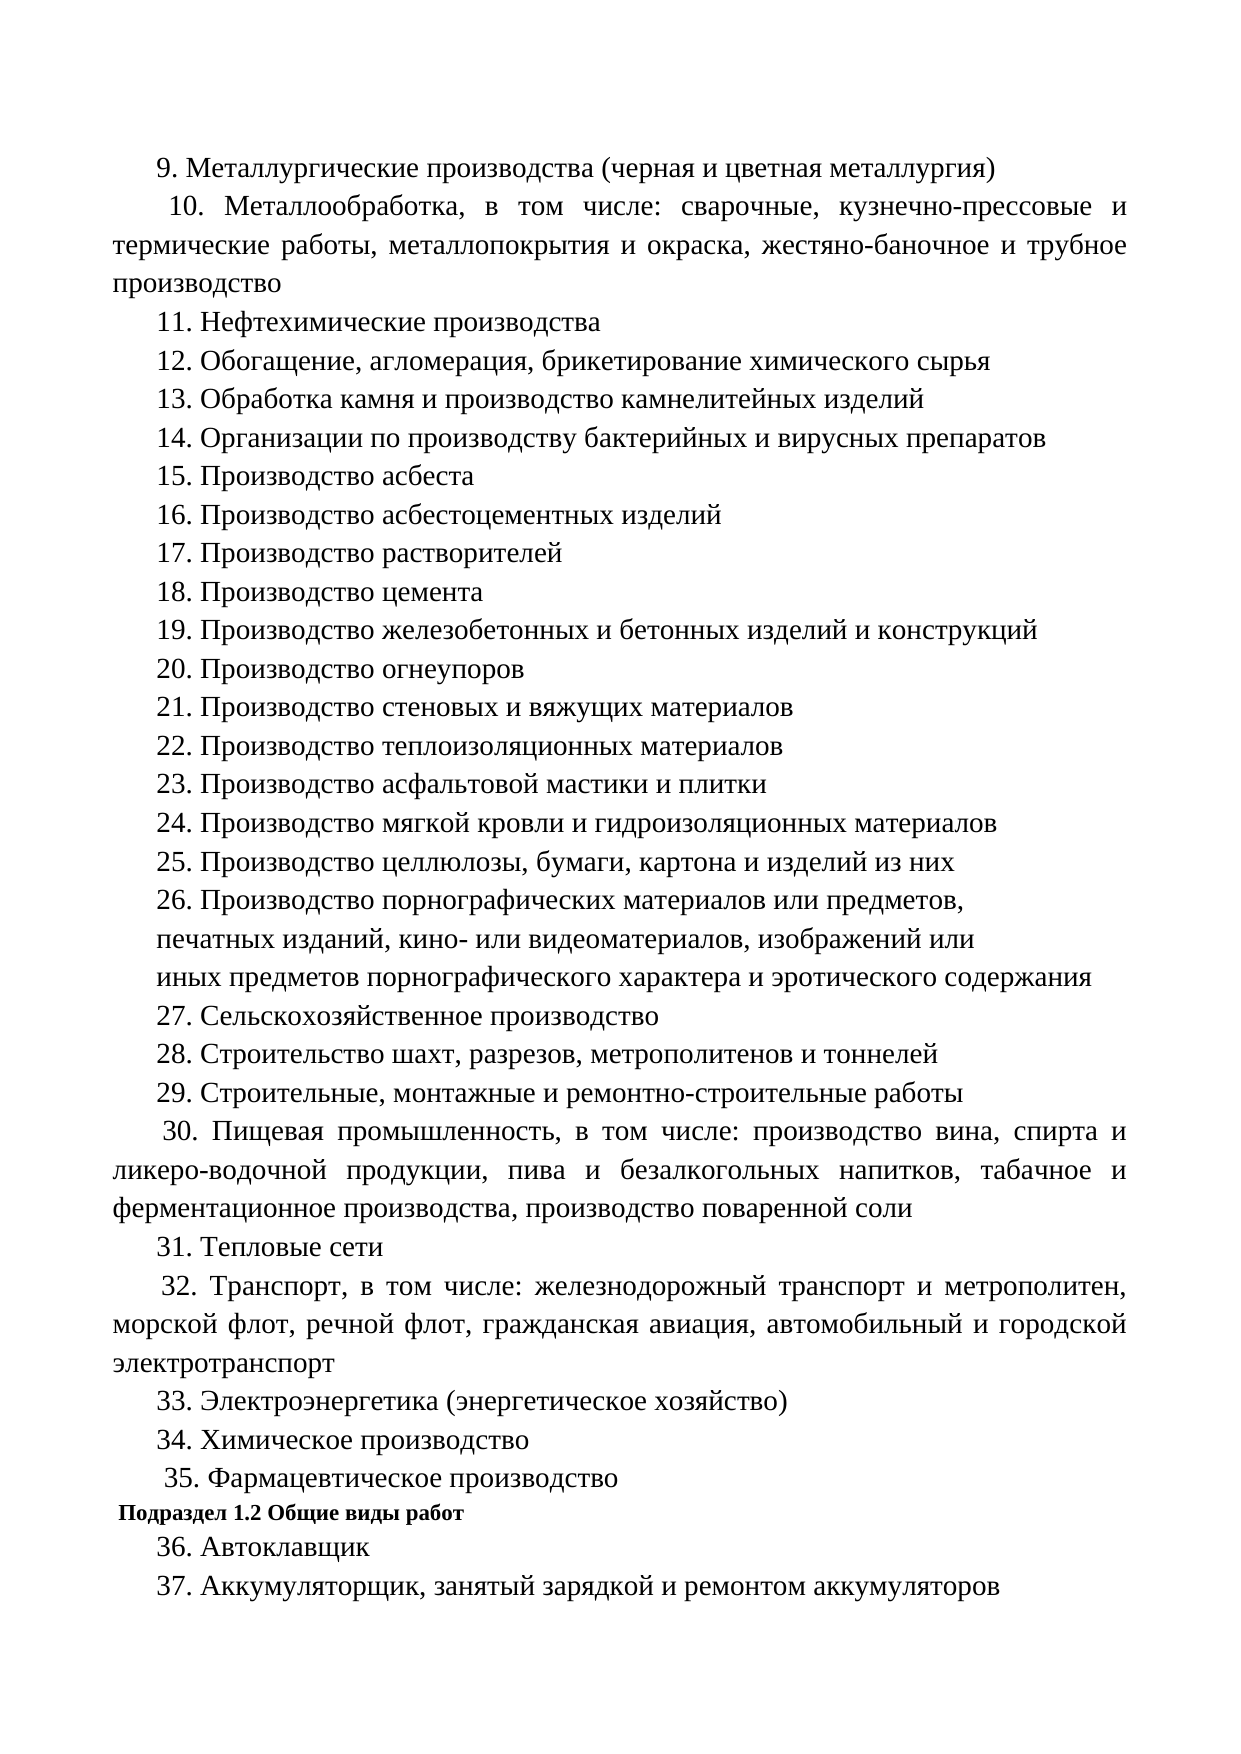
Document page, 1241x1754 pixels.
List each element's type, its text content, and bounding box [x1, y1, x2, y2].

text 10. Металлообработка, в том числе: сварочные, кузнечно-прессовые и термические работы, металлопокрытия и окраска, жестяно-баночное и трубное производство [112, 188, 1128, 299]
text 30. Пищевая промышленность, в том числе: производство вина, спирта и ликеро-водочной продукции, пива и безалкогольных напитков, табачное и ферментационное производства, производство поваренной соли [112, 1113, 1128, 1224]
text 33. Электроэнергетика (энергетическое хозяйство) [112, 1383, 1128, 1417]
text 32. Транспорт, в том числе: железнодорожный транспорт и метрополитен, морской флот, речной флот, гражданская авиация, автомобильный и городской электротранспорт [112, 1268, 1128, 1378]
text 11. Нефтехимические производства [112, 304, 1128, 338]
text 27. Сельскохозяйственное производство [112, 998, 1128, 1031]
text 21. Производство стеновых и вяжущих материалов [112, 689, 1128, 723]
text 9. Металлургические производства (черная и цветная металлургия) [112, 150, 1128, 183]
text 18. Производство цемента [112, 574, 1128, 607]
text 12. Обогащение, агломерация, брикетирование химического сырья [112, 343, 1128, 376]
text 26. Производство порнографических материалов или предметов, [112, 882, 1128, 916]
text 35. Фармацевтическое производство [112, 1460, 1128, 1494]
text 16. Производство асбестоцементных изделий [112, 497, 1128, 530]
text 19. Производство железобетонных и бетонных изделий и конструкций [112, 612, 1128, 646]
text печатных изданий, кино- или видеоматериалов, изображений или [112, 921, 1128, 954]
text 29. Строительные, монтажные и ремонтно-строительные работы [112, 1075, 1128, 1108]
text 15. Производство асбеста [112, 458, 1128, 492]
text 20. Производство огнеупоров [112, 651, 1128, 684]
text 25. Производство целлюлозы, бумаги, картона и изделий из них [112, 844, 1128, 877]
text 37. Аккумуляторщик, занятый зарядкой и ремонтом аккумуляторов [112, 1568, 1128, 1601]
text иных предметов порнографического характера и эротического содержания [112, 959, 1128, 993]
text 17. Производство растворителей [112, 535, 1128, 569]
text 13. Обработка камня и производство камнелитейных изделий [112, 381, 1128, 415]
text 22. Производство теплоизоляционных материалов [112, 728, 1128, 762]
text 24. Производство мягкой кровли и гидроизоляционных материалов [112, 805, 1128, 839]
text 34. Химическое производство [112, 1422, 1128, 1455]
text 31. Тепловые сети [112, 1229, 1128, 1263]
text 28. Строительство шахт, разрезов, метрополитенов и тоннелей [112, 1036, 1128, 1070]
text 36. Автоклавщик [112, 1529, 1128, 1563]
text Подраздел 1.2 Общие виды работ [112, 1499, 1128, 1525]
text 14. Организации по производству бактерийных и вирусных препаратов [112, 420, 1128, 453]
text 23. Производство асфальтовой мастики и плитки [112, 767, 1128, 800]
